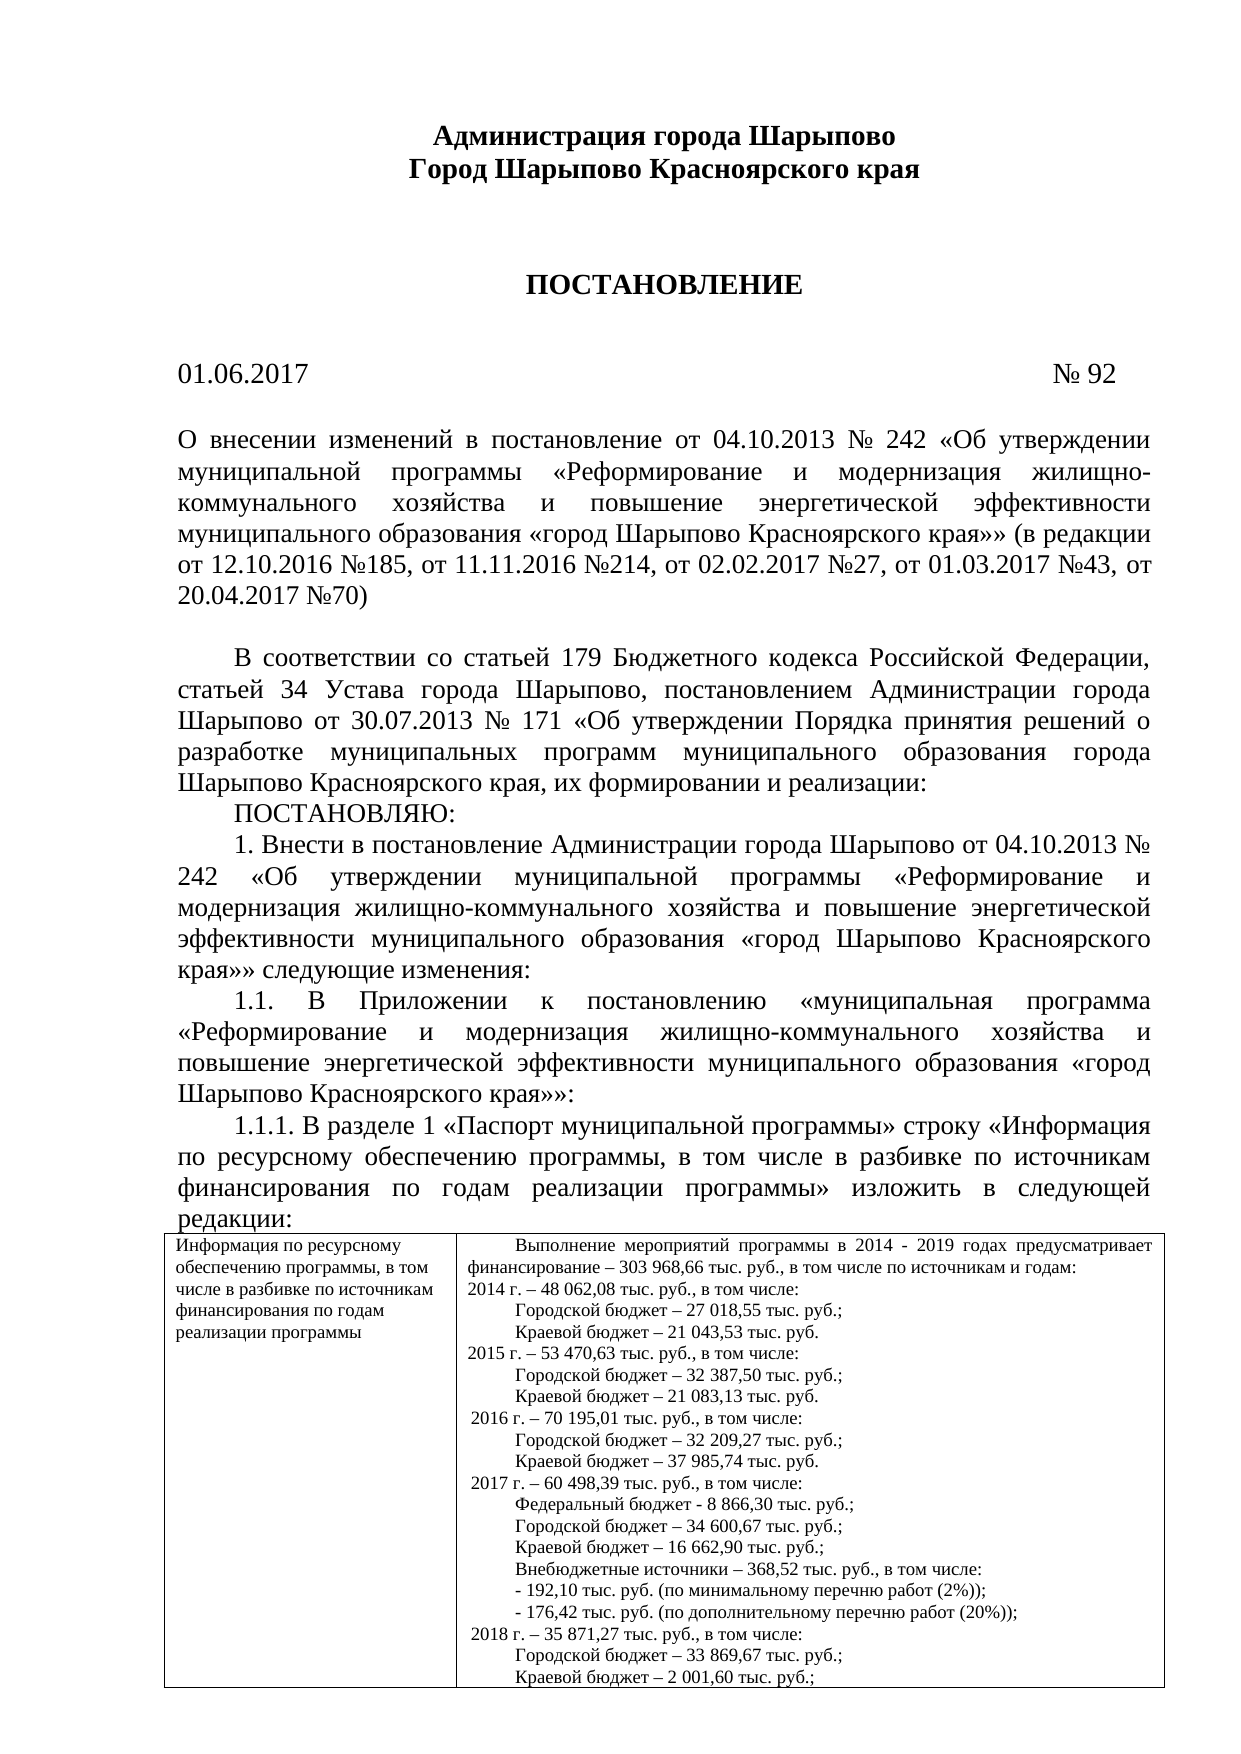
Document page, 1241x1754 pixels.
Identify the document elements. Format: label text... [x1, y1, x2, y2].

text О внесении изменений в постановление от 04.10.2013 № 242 «Об утверждении муниципальной программы «Реформирование и модернизация жилищно-коммунального хозяйства и повышение энергетической эффективности муниципального образования «город Шарыпово Красноярского края»» (в редакции от 12.10.2016 №185, от 11.11.2016 №214, от 02.02.2017 №27, от 01.03.2017 №43, от 20.04.2017 №70) [177, 423, 1152, 610]
text 1. Внести в постановление Администрации города Шарыпово от 04.10.2013 № 242 «Об утверждении муниципальной программы «Реформирование и модернизация жилищно-коммунального хозяйства и повышение энергетической эффективности муниципального образования «город Шарыпово Красноярского края»» следующие изменения: [177, 828, 1152, 984]
text 01.06.2017 № 92 [177, 356, 1152, 390]
text ПОСТАНОВЛЯЮ: [177, 797, 1152, 828]
text 1.1. В Приложении к постановлению «муниципальная программа «Реформирование и модернизация жилищно-коммунального хозяйства и повышение энергетической эффективности муниципального образования «город Шарыпово Красноярского края»»: [177, 984, 1152, 1109]
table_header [457, 1234, 1164, 1687]
text ПОСТАНОВЛЕНИЕ [177, 267, 1152, 300]
text Город Шарыпово Красноярского края [177, 152, 1152, 185]
text Администрация города Шарыпово [177, 118, 1152, 152]
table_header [165, 1234, 456, 1687]
text В соответствии со статьей 179 Бюджетного кодекса Российской Федерации, статьей 34 Устава города Шарыпово, постановлением Администрации города Шарыпово от 30.07.2013 № 171 «Об утверждении Порядка принятия решений о разработке муниципальных программ муниципального образования города Шарыпово Красноярского края, их формировании и реализации: [177, 642, 1152, 797]
text 1.1.1. В разделе 1 «Паспорт муниципальной программы» строку «Информация по ресурсному обеспечению программы, в том числе в разбивке по источникам финансирования по годам реализации программы» изложить в следующей редакции: [177, 1109, 1152, 1233]
